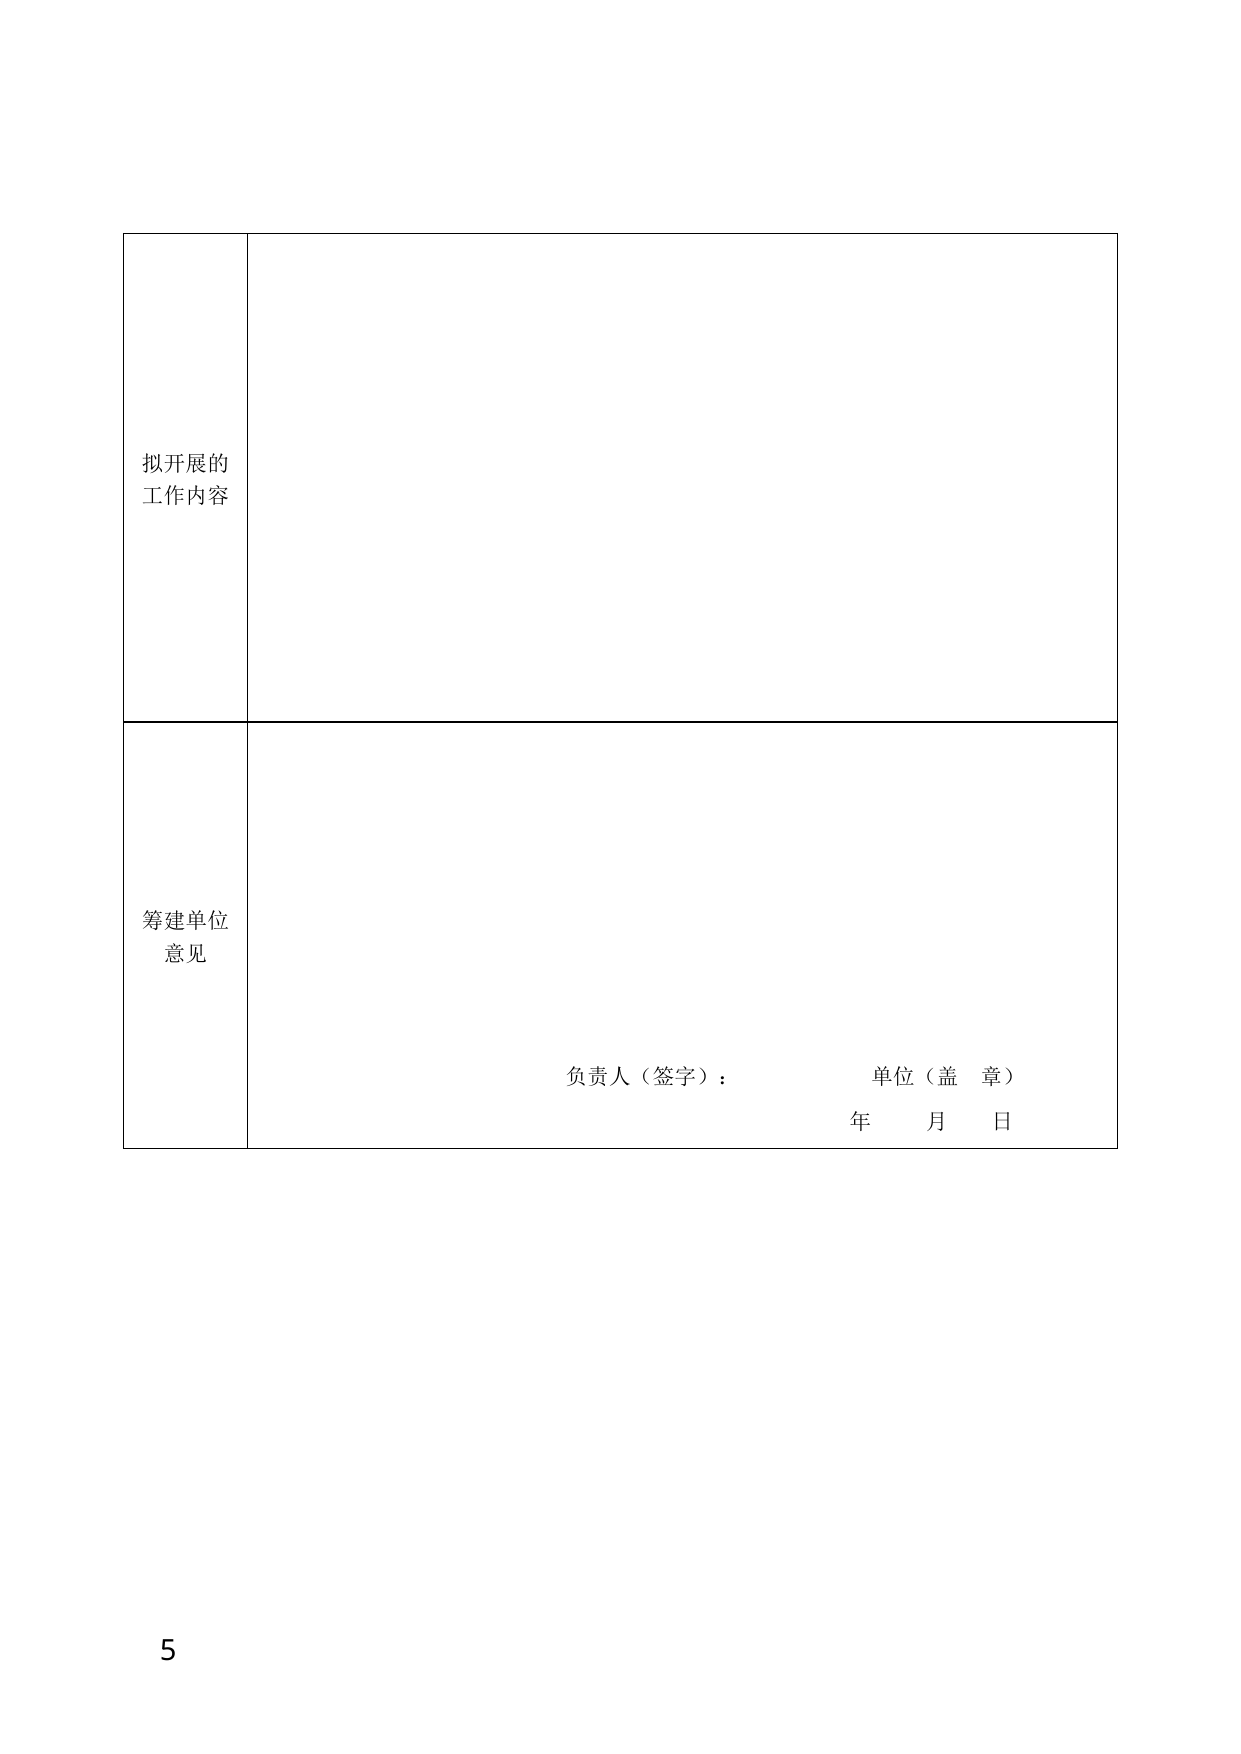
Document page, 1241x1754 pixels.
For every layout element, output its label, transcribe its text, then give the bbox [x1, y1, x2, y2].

table_cell 负责人（签字）： 单位（盖 章） 年 月 日 [248, 723, 1117, 1148]
table_cell [248, 234, 1117, 721]
table_cell 拟开展的工作内容 [124, 234, 247, 721]
table_cell 筹建单位意见 [124, 723, 247, 1148]
